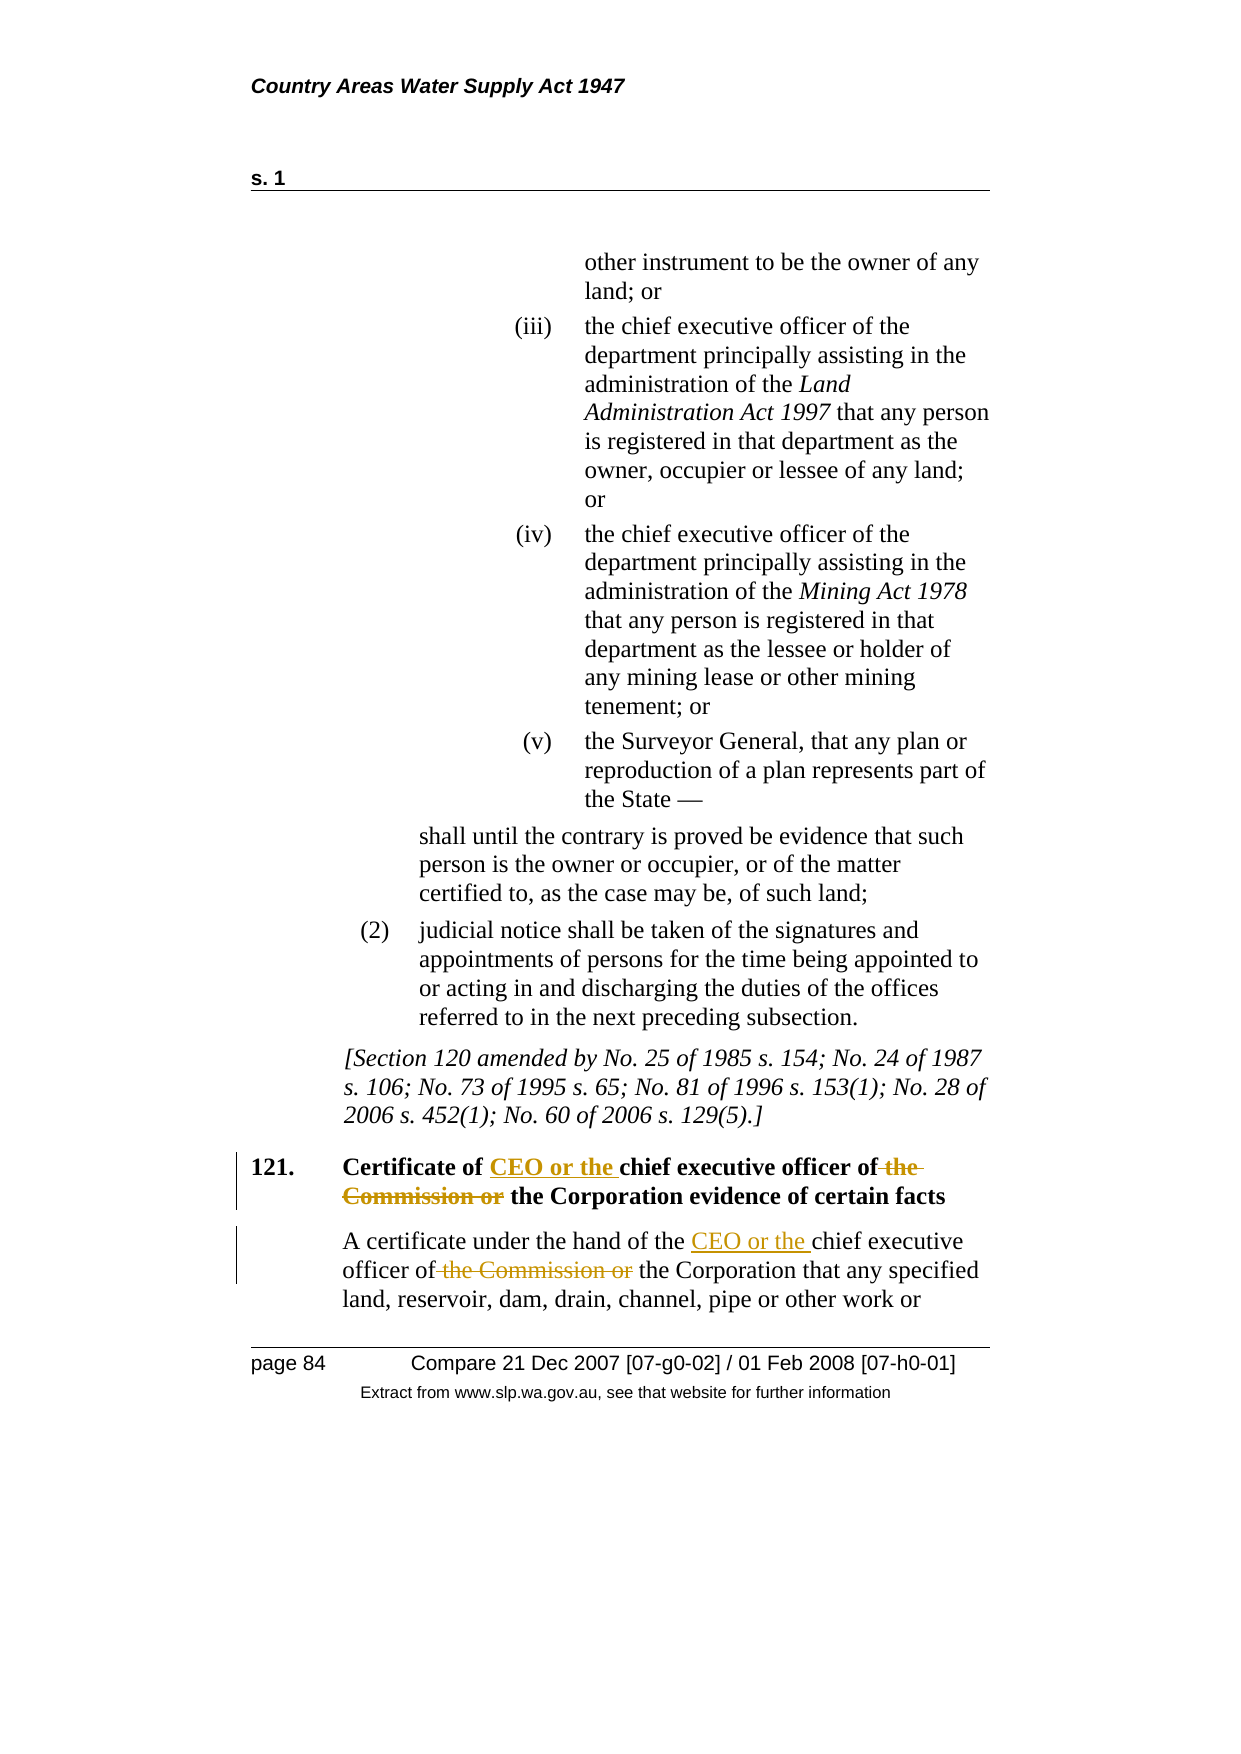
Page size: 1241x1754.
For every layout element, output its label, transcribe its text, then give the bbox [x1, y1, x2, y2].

text (v) the Surveyor General, that any plan or reproduction of a plan represents part of the State — [251, 726, 990, 812]
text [251, 247, 990, 305]
text (2) judicial notice shall be taken of the signatures and appointments of persons for the time being appointed to or acting in and discharging the duties of the offices referred to in the next preceding subsection. [251, 915, 990, 1030]
text [Section 120 amended by No. 25 of 1985 s. 154; No. 24 of 1987 s. 106; No. 73 of 1995 s. 65; No. 81 of 1996 s. 153(1); No. 28 of 2006 s. 452(1); No. 60 of 2006 s. 129(5).] [251, 1043, 990, 1129]
subtitle 121. Certificate of chief executive officer of the Corporation evidence of certain facts [251, 1152, 990, 1209]
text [251, 1226, 990, 1312]
text (iv) the chief executive officer of the department principally assisting in the administration of the Mining Act 1978 that any person is registered in that department as the lessee or holder of any mining lease or other mining tenement; or [251, 519, 990, 720]
text (iii) the chief executive officer of the department principally assisting in the administration of the Land Administration Act 1997 that any person is registered in that department as the owner, occupier or lessee of any land; or [251, 311, 990, 512]
text shall until the contrary is proved be evidence that such person is the owner or occupier, or of the matter certified to, as the case may be, of such land; [251, 821, 990, 907]
